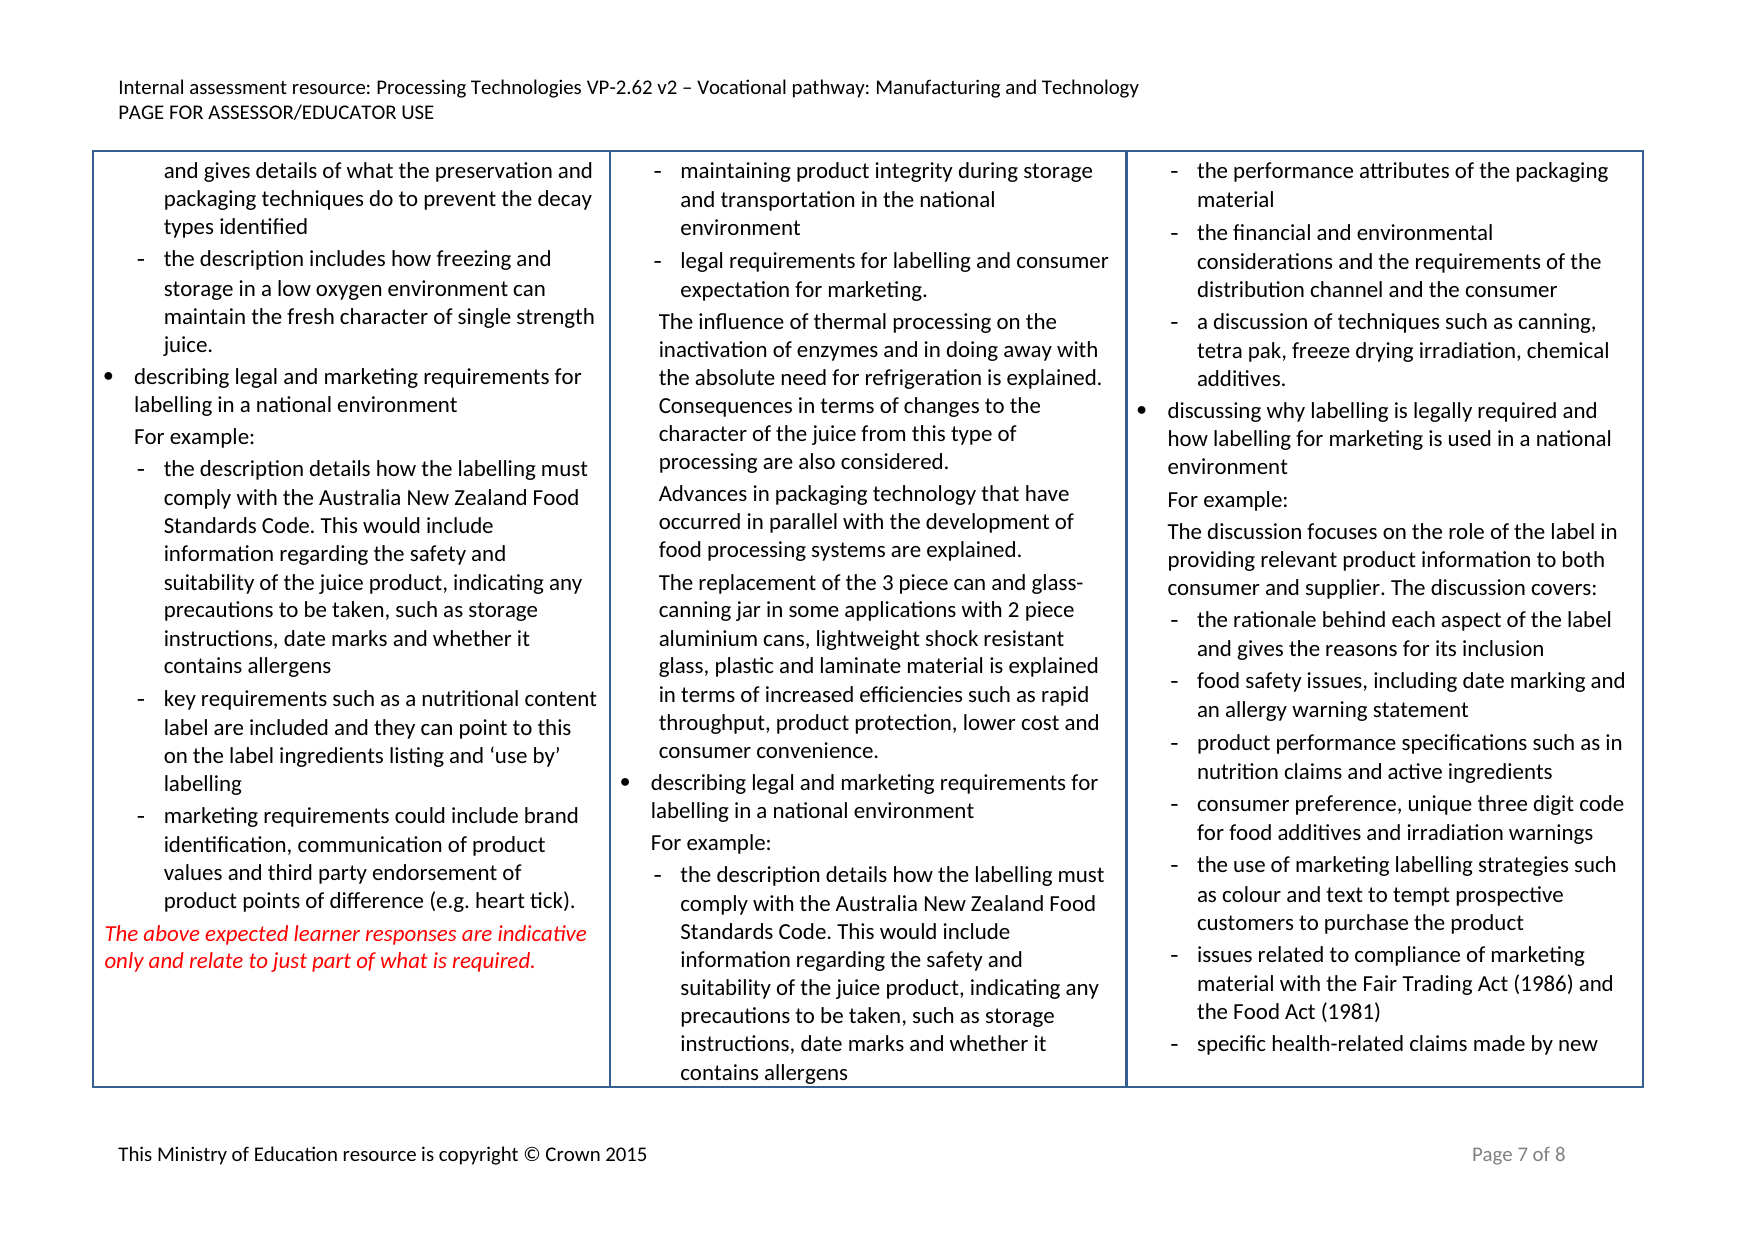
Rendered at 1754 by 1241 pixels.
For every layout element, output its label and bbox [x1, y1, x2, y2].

table_cell [94, 152, 609, 1086]
table_cell [1128, 152, 1642, 1086]
table_cell [611, 152, 1125, 1086]
